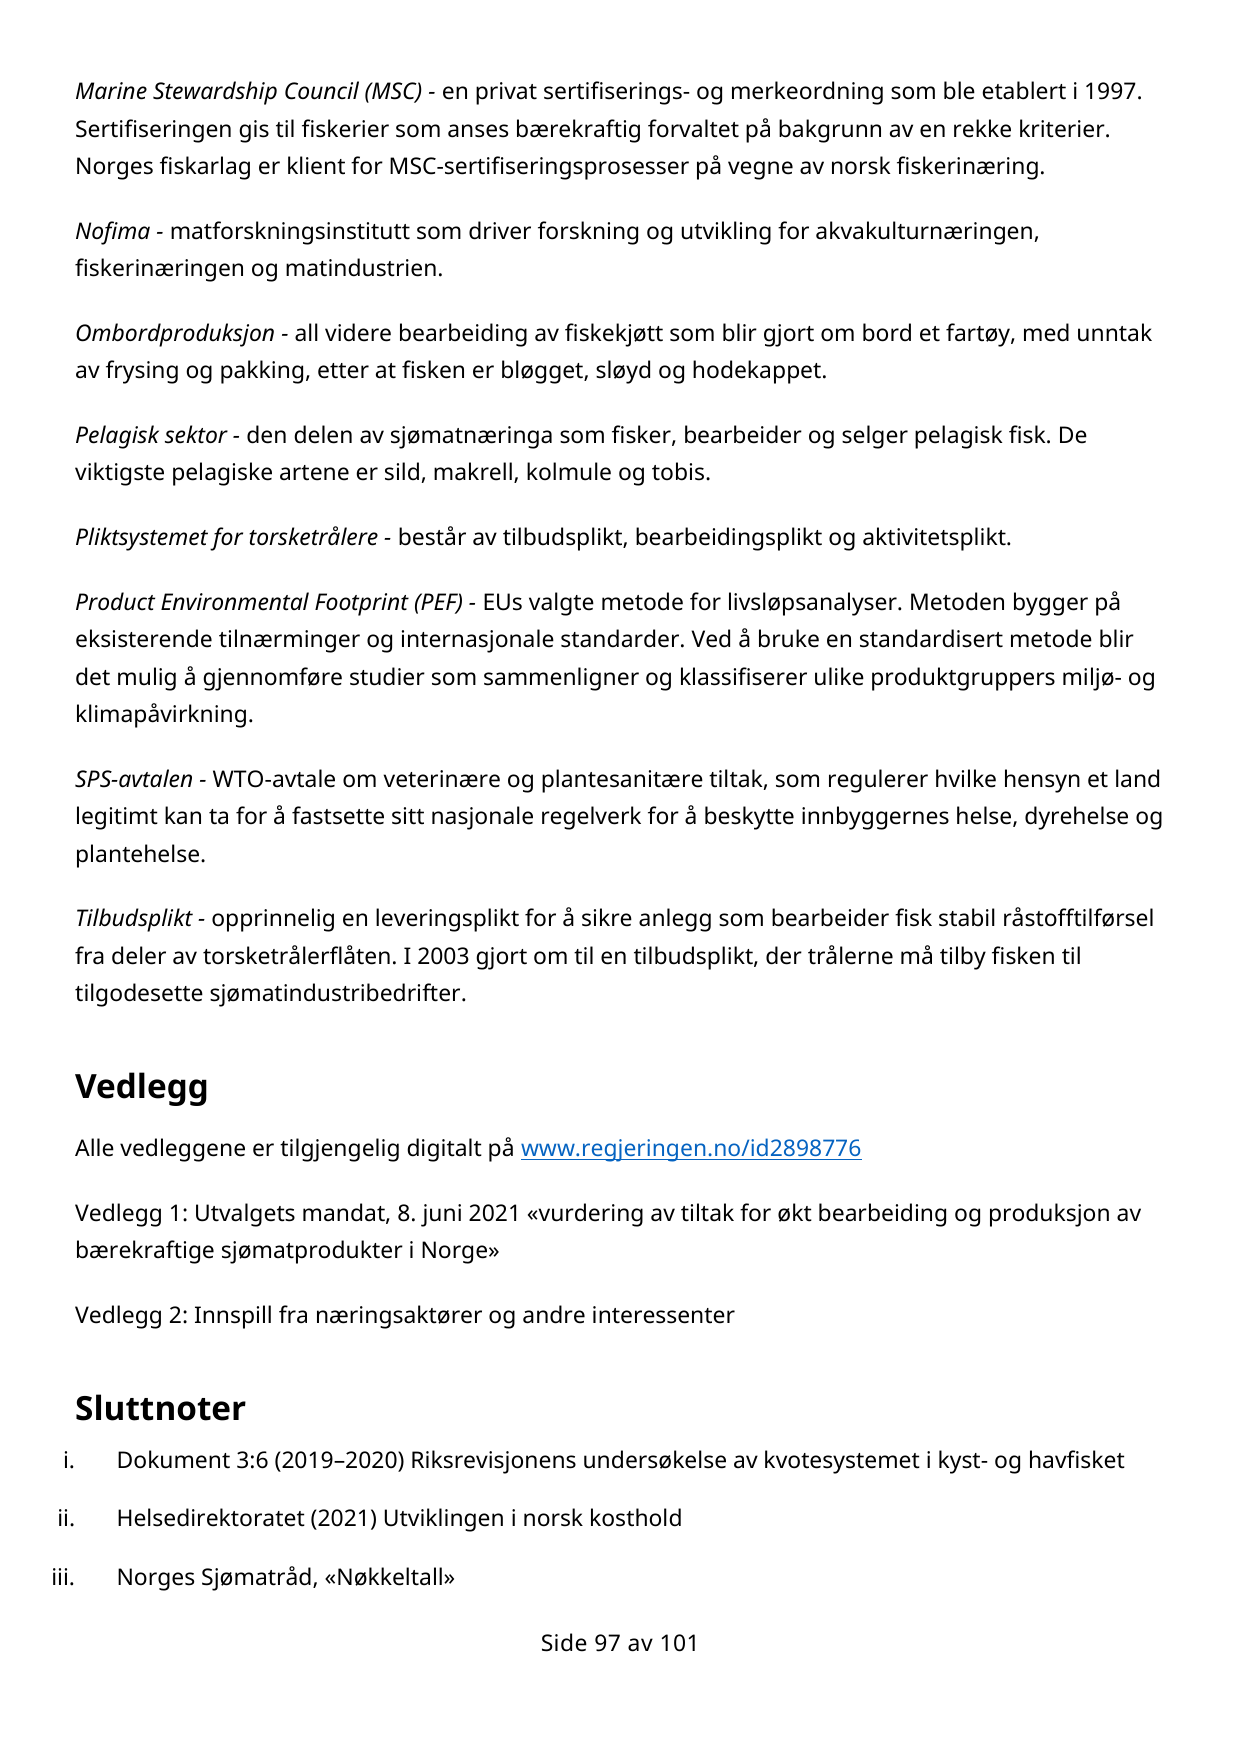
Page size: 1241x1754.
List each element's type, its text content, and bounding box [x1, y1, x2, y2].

text Nofima - matforskningsinstitutt som driver forskning og utvikling for akvakulturnæringen, fiskerinæringen og matindustrien. [75, 214, 1165, 283]
text Vedlegg [75, 1062, 1165, 1108]
list Helsedirektoratet (2021) Utviklingen i norsk kosthold [75, 1502, 1165, 1533]
text Alle vedleggene er tilgjengelig digitalt på www.regjeringen.no/id2898776 [75, 1132, 1165, 1163]
text Pelagisk sektor - den delen av sjømatnæringa som fisker, bearbeider og selger pelagisk fisk. De viktigste pelagiske artene er sild, makrell, kolmule og tobis. [75, 419, 1165, 487]
list Dokument 3:6 (2019–2020) Riksrevisjonens undersøkelse av kvotesystemet i kyst- og havfisket [75, 1444, 1165, 1475]
text Vedlegg 2: Innspill fra næringsaktører og andre interessenter [75, 1299, 1165, 1330]
text Vedlegg 1: Utvalgets mandat, 8. juni 2021 «vurdering av tiltak for økt bearbeiding og produksjon av bærekraftige sjømatprodukter i Norge» [75, 1197, 1165, 1266]
text Tilbudsplikt - opprinnelig en leveringsplikt for å sikre anlegg som bearbeider fisk stabil råstofftilførsel fra deler av torsketrålerflåten. I 2003 gjort om til en tilbudsplikt, der trålerne må tilby fisken til tilgodesette sjømatindustribedrifter. [75, 902, 1165, 1008]
text Ombordproduksjon - all videre bearbeiding av fiskekjøtt som blir gjort om bord et fartøy, med unntak av frysing og pakking, etter at fisken er bløgget, sløyd og hodekappet. [75, 317, 1165, 385]
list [75, 1560, 1165, 1592]
text Sluttnoter [75, 1384, 1165, 1430]
text Pliktsystemet for torsketrålere - består av tilbudsplikt, bearbeidingsplikt og aktivitetsplikt. [75, 521, 1165, 552]
text Marine Stewardship Council (MSC) - en privat sertifiserings- og merkeordning som ble etablert i 1997. Sertifiseringen gis til fiskerier som anses bærekraftig forvaltet på bakgrunn av en rekke kriterier. Norges fiskarlag er klient for MSC-sertifiseringsprosesser på vegne av norsk fiskerinæring. [75, 75, 1165, 181]
text Product Environmental Footprint (PEF) - EUs valgte metode for livsløpsanalyser. Metoden bygger på eksisterende tilnærminger og internasjonale standarder. Ved å bruke en standardisert metode blir det mulig å gjennomføre studier som sammenligner og klassifiserer ulike produktgruppers miljø- og klimapåvirkning. [75, 585, 1165, 729]
text SPS-avtalen - WTO-avtale om veterinære og plantesanitære tiltak, som regulerer hvilke hensyn et land legitimt kan ta for å fastsette sitt nasjonale regelverk for å beskytte innbyggernes helse, dyrehelse og plantehelse. [75, 762, 1165, 869]
